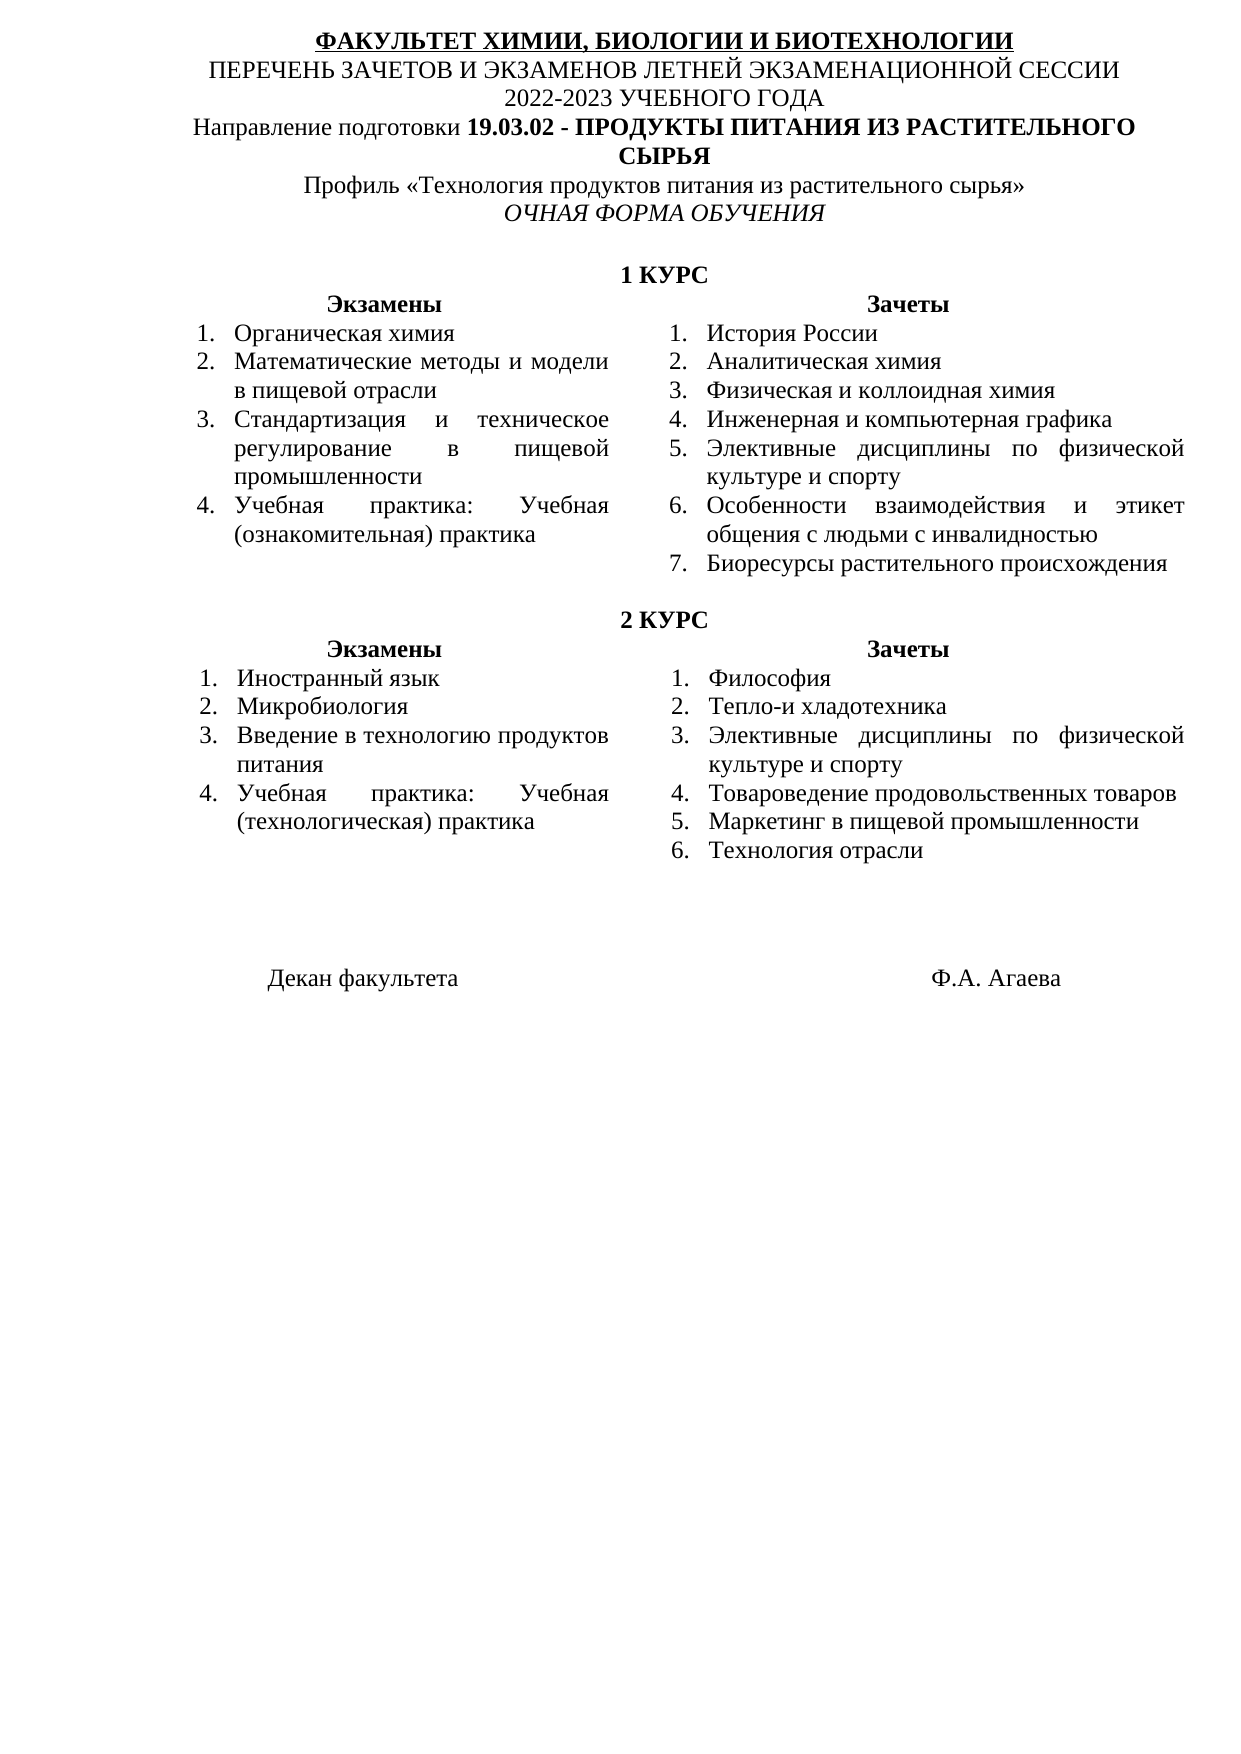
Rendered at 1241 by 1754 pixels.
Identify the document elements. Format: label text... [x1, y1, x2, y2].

text ПЕРЕЧЕНЬ ЗАЧЕТОВ И ЭКЗАМЕНОВ ЛЕТНЕЙ ЭКЗАМЕНАЦИОННОЙ СЕССИИ [177, 55, 1152, 83]
table_header Зачеты [620, 634, 1196, 663]
text 2022-2023 УЧЕБНОГО ГОДА [177, 83, 1152, 112]
text ФАКУЛЬТЕТ ХИМИИ, БИОЛОГИИ И БИОТЕХНОЛОГИИ [177, 26, 1152, 55]
table_cell Органическая химия Математические методы и модели в пищевой отрасли Стандартизация и техническое регулирование в пищевой промышленности Учебная практика: Учебная (ознакомительная) практика [148, 318, 620, 605]
table_cell Философия Тепло-и хладотехника Элективные дисциплины по физической культуре и спорту Товароведение продовольственных товаров Маркетинг в пищевой промышленности Технология отрасли [620, 663, 1196, 864]
text Декан факультета Ф.А. Агаева [177, 963, 1152, 992]
text 2 КУРС [177, 605, 1152, 634]
table_cell Иностранный язык Микробиология Введение в технологию продуктов питания Учебная практика: Учебная (технологическая) практика [148, 663, 620, 864]
table_header Зачеты [620, 289, 1196, 318]
text Профиль «Технология продуктов питания из растительного сырья» [177, 170, 1152, 198]
text 1 КУРС [177, 260, 1152, 289]
text ОЧНАЯ ФОРМА ОБУЧЕНИЯ [177, 198, 1152, 227]
text Направление подготовки 19.03.02 - ПРОДУКТЫ ПИТАНИЯ ИЗ РАСТИТЕЛЬНОГО СЫРЬЯ [177, 112, 1152, 170]
table_cell История России Аналитическая химия Физическая и коллоидная химия Инженерная и компьютерная графика Элективные дисциплины по физической культуре и спорту Особенности взаимодействия и этикет общения с людьми с инвалидностью Биоресурсы растительного происхождения [620, 318, 1196, 605]
table_header Экзамены [148, 289, 620, 318]
table_header Экзамены [148, 634, 620, 663]
